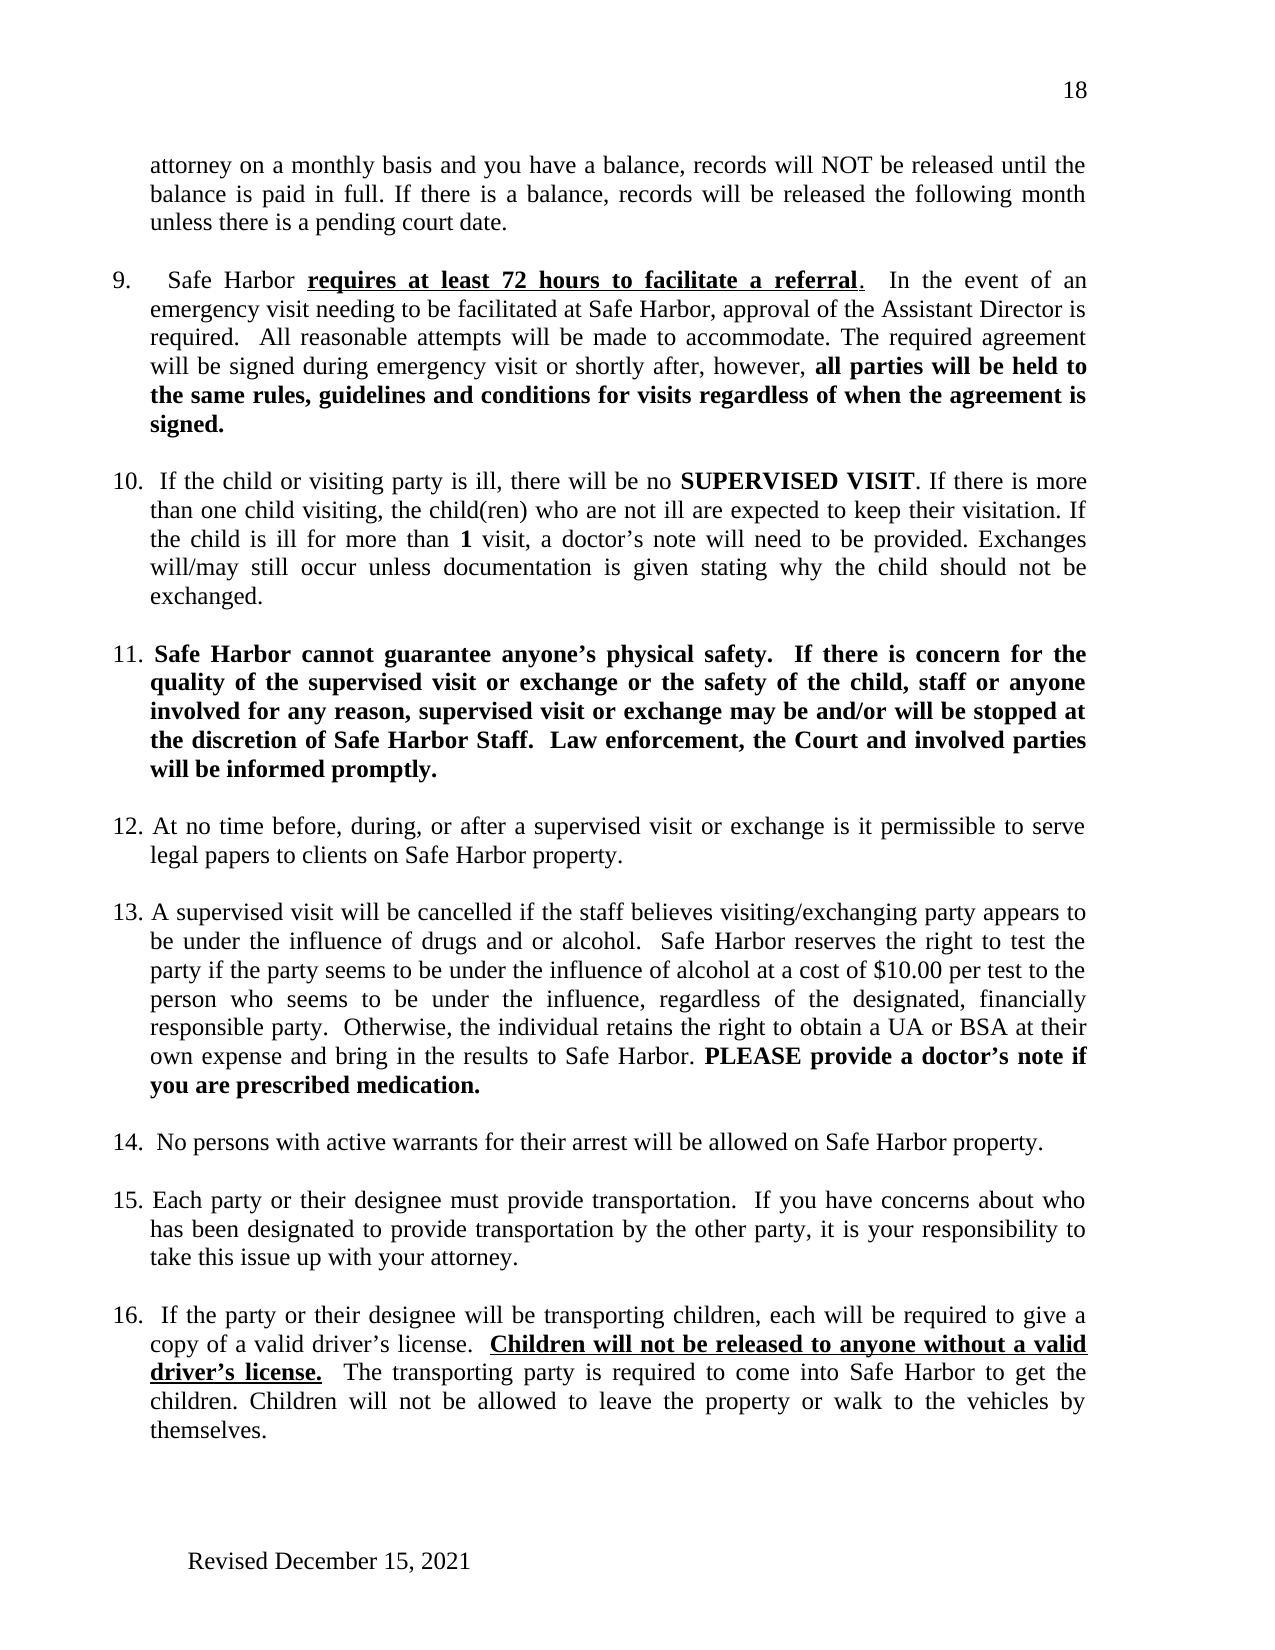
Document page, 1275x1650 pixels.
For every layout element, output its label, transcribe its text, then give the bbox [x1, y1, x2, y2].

text 11. Safe Harbor cannot guarantee anyone’s physical safety. If there is concern for the quality of the supervised visit or exchange or the safety of the child, staff or anyone involved for any reason, supervised visit or exchange may be and/or will be stopped at the discretion of Safe Harbor Staff. Law enforcement, the Court and involved parties will be informed promptly. [112, 639, 1087, 782]
text 13. A supervised visit will be cancelled if the staff believes visiting/exchanging party appears to be under the influence of drugs and or alcohol. Safe Harbor reserves the right to test the party if the party seems to be under the influence of alcohol at a cost of $10.00 per test to the person who seems to be under the influence, regardless of the designated, financially responsible party. Otherwise, the individual retains the right to obtain a UA or BSA at their own expense and bring in the results to Safe Harbor. PLEASE provide a doctor’s note if you are prescribed medication. [112, 897, 1087, 1099]
text 10. If the child or visiting party is ill, there will be no SUPERVISED VISIT. If there is more than one child visiting, the child(ren) who are not ill are expected to keep their visitation. If the child is ill for more than 1 visit, a doctor’s note will need to be provided. Exchanges will/may still occur unless documentation is given stating why the child should not be exchanged. [112, 466, 1087, 610]
text 14. No persons with active warrants for their arrest will be allowed on Safe Harbor property. [112, 1127, 1087, 1156]
text 15. Each party or their designee must provide transportation. If you have concerns about who has been designated to provide transportation by the other party, it is your responsibility to take this issue up with your attorney. [112, 1185, 1087, 1271]
text 16. If the party or their designee will be transporting children, each will be required to give a copy of a valid driver’s license. Children will not be released to anyone without a valid driver’s license. The transporting party is required to come into Safe Harbor to get the children. Children will not be allowed to leave the property or walk to the vehicles by themselves. [112, 1300, 1087, 1444]
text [112, 150, 1087, 236]
text 12. At no time before, during, or after a supervised visit or exchange is it permissible to serve legal papers to clients on Safe Harbor property. [112, 811, 1087, 869]
text 9. Safe Harbor requires at least 72 hours to facilitate a referral. In the event of an emergency visit needing to be facilitated at Safe Harbor, approval of the Assistant Director is required. All reasonable attempts will be made to accommodate. The required agreement will be signed during emergency visit or shortly after, however, all parties will be held to the same rules, guidelines and conditions for visits regardless of when the agreement is signed. [112, 265, 1087, 437]
